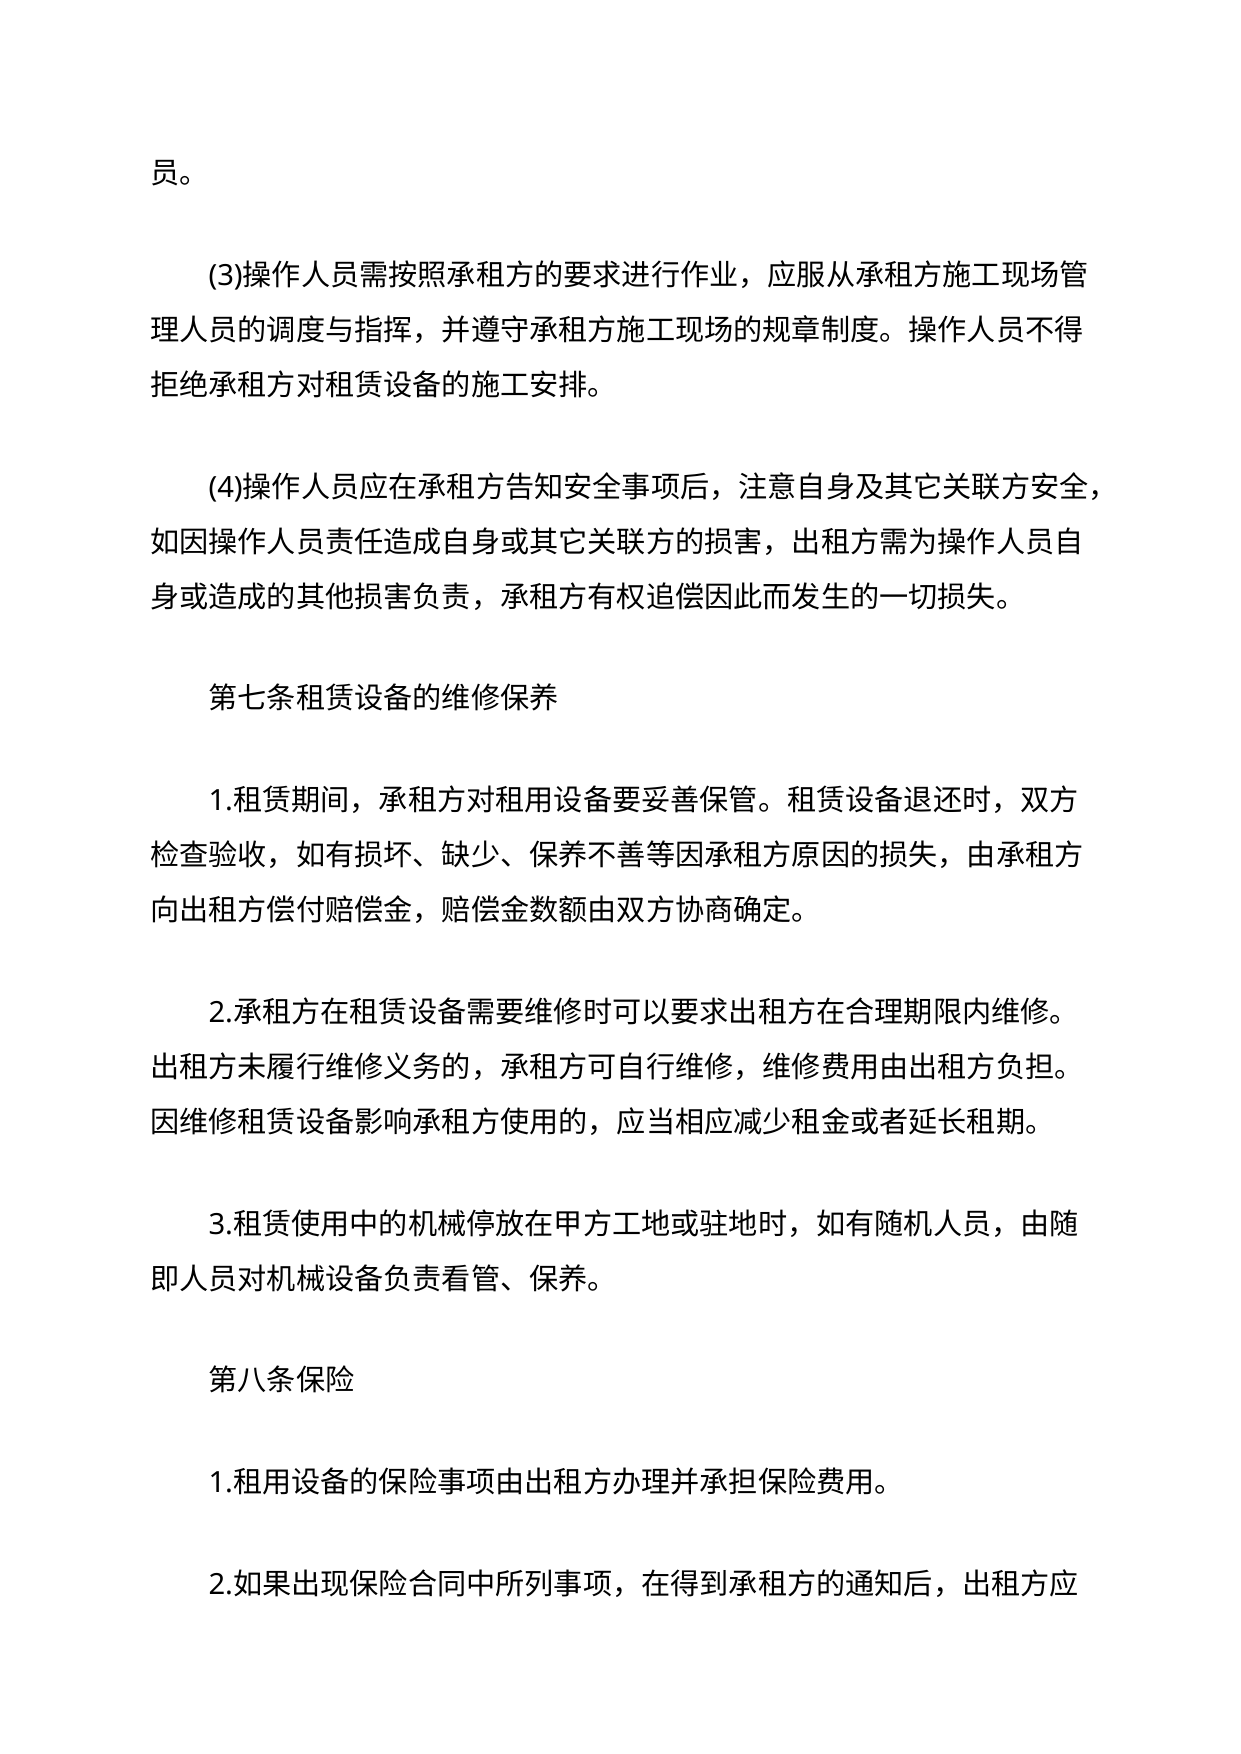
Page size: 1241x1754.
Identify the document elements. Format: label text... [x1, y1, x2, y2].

text (3)操作人员需按照承租方的要求进行作业，应服从承租方施工现场管理人员的调度与指挥，并遵守承租方施工现场的规章制度。操作人员不得拒绝承租方对租赁设备的施工安排。 [150, 252, 1090, 404]
text 1.租赁期间，承租方对租用设备要妥善保管。租赁设备退还时，双方检查验收，如有损坏、缺少、保养不善等因承租方原因的损失，由承租方向出租方偿付赔偿金，赔偿金数额由双方协商确定。 [150, 777, 1090, 929]
text 2.承租方在租赁设备需要维修时可以要求出租方在合理期限内维修。出租方未履行维修义务的，承租方可自行维修，维修费用由出租方负担。因维修租赁设备影响承租方使用的，应当相应减少租金或者延长租期。 [150, 988, 1090, 1141]
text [150, 1561, 1090, 1603]
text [150, 150, 1090, 192]
text 第八条保险 [150, 1357, 1090, 1399]
text 第七条租赁设备的维修保养 [150, 675, 1090, 717]
text (4)操作人员应在承租方告知安全事项后，注意自身及其它关联方安全，如因操作人员责任造成自身或其它关联方的损害，出租方需为操作人员自身或造成的其他损害负责，承租方有权追偿因此而发生的一切损失。 [150, 463, 1090, 616]
text 1.租用设备的保险事项由出租方办理并承担保险费用。 [150, 1459, 1090, 1501]
text 3.租赁使用中的机械停放在甲方工地或驻地时，如有随机人员，由随即人员对机械设备负责看管、保养。 [150, 1200, 1090, 1297]
